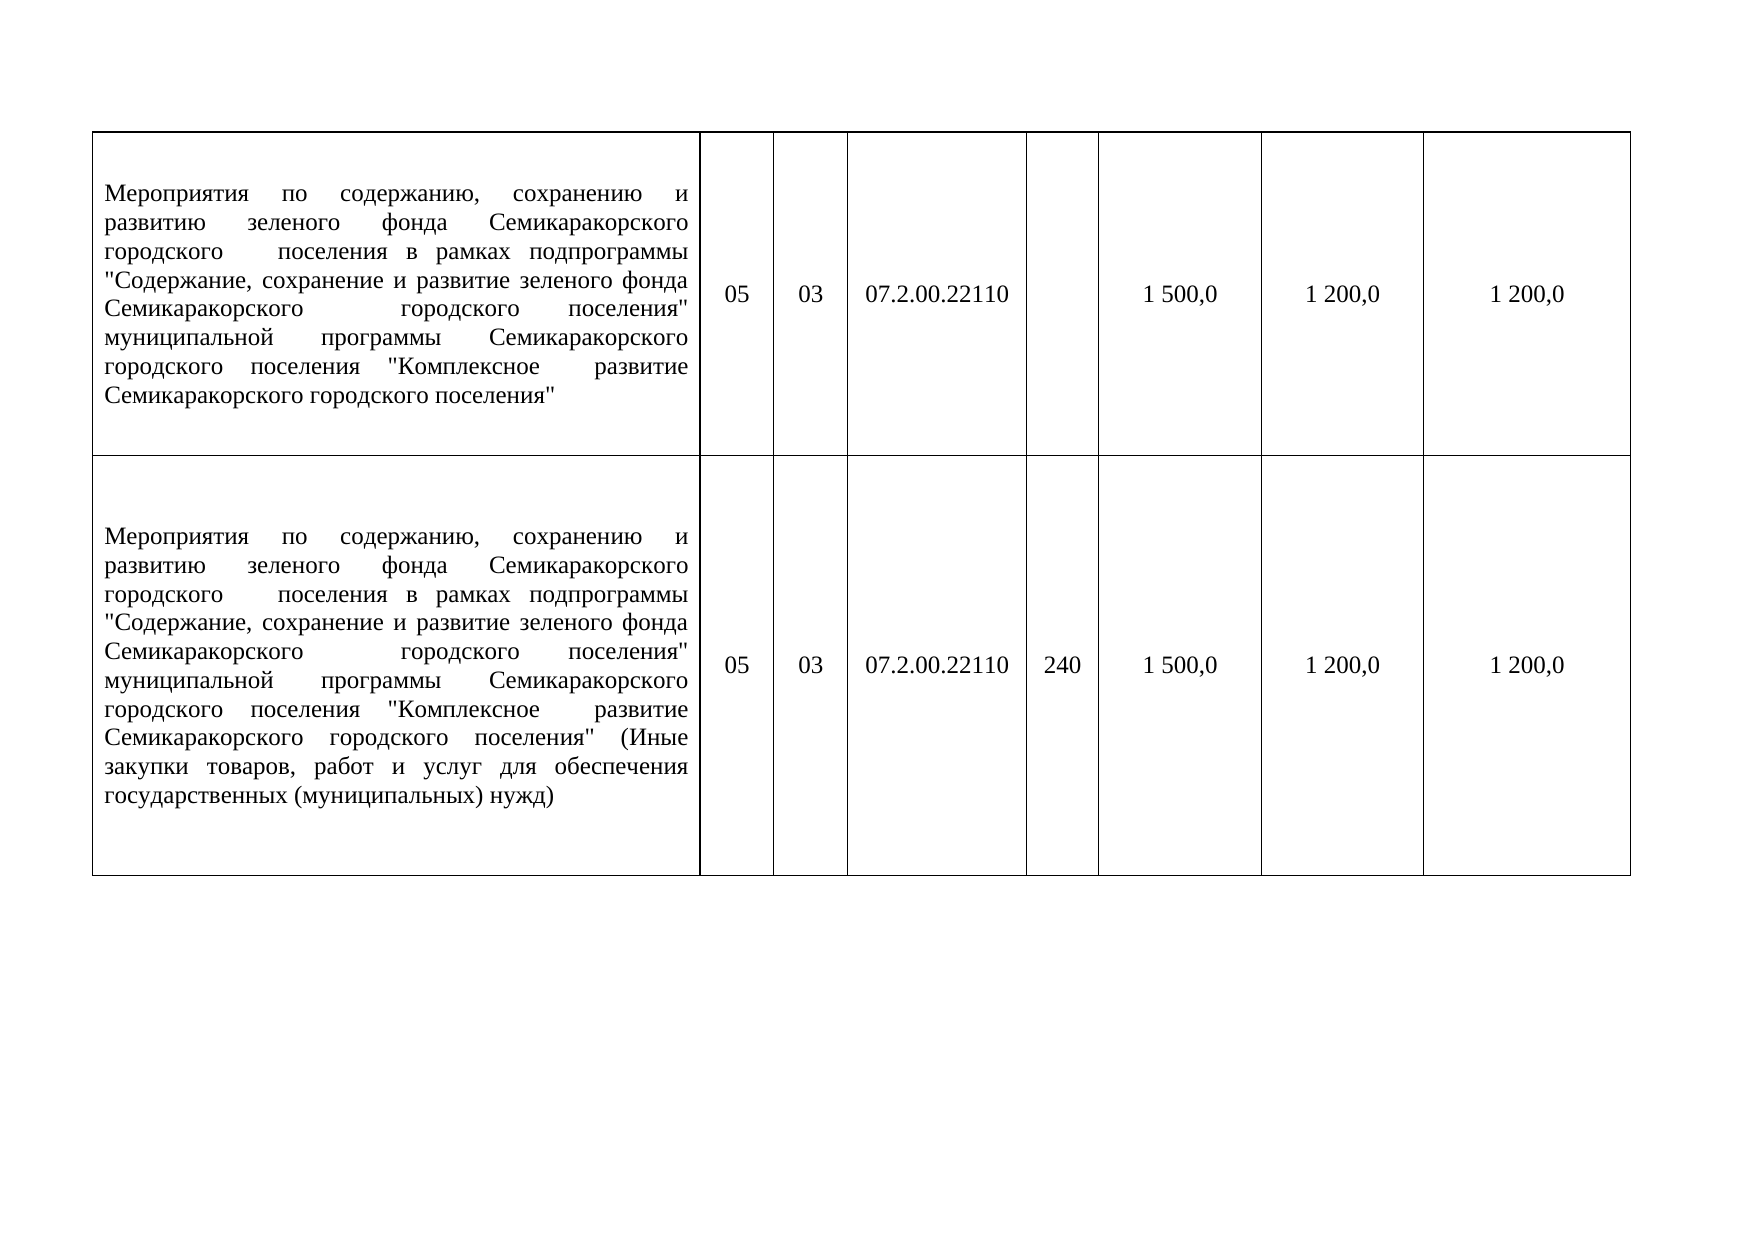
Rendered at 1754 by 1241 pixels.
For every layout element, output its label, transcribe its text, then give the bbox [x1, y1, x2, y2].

table_cell [1027, 133, 1098, 454]
table_cell 07.2.00.22110 [848, 456, 1026, 874]
table_cell 1 500,0 [1099, 133, 1261, 454]
table_cell 1 200,0 [1424, 133, 1630, 454]
table_cell 03 [774, 456, 847, 874]
table_cell 1 200,0 [1262, 133, 1423, 454]
table_cell 05 [701, 456, 773, 874]
table_cell 1 200,0 [1262, 456, 1423, 874]
table_cell 1 500,0 [1099, 456, 1261, 874]
table_cell 05 [701, 133, 773, 454]
table_cell Мероприятия по содержанию, сохранению и развитию зеленого фонда Семикаракорского городского поселения в рамках подпрограммы "Содержание, сохранение и развитие зеленого фонда Семикаракорского городского поселения" муниципальной программы Семикаракорского городского поселения "Комплексное развитие Семикаракорского городского поселения" [93, 133, 699, 454]
table_cell 03 [774, 133, 847, 454]
table_cell Мероприятия по содержанию, сохранению и развитию зеленого фонда Семикаракорского городского поселения в рамках подпрограммы "Содержание, сохранение и развитие зеленого фонда Семикаракорского городского поселения" муниципальной программы Семикаракорского городского поселения "Комплексное развитие Семикаракорского городского поселения" (Иные закупки товаров, работ и услуг для обеспечения государственных (муниципальных) нужд) [93, 456, 699, 874]
table_cell 07.2.00.22110 [848, 133, 1026, 454]
table_cell 1 200,0 [1424, 456, 1630, 874]
table_cell 240 [1027, 456, 1098, 874]
